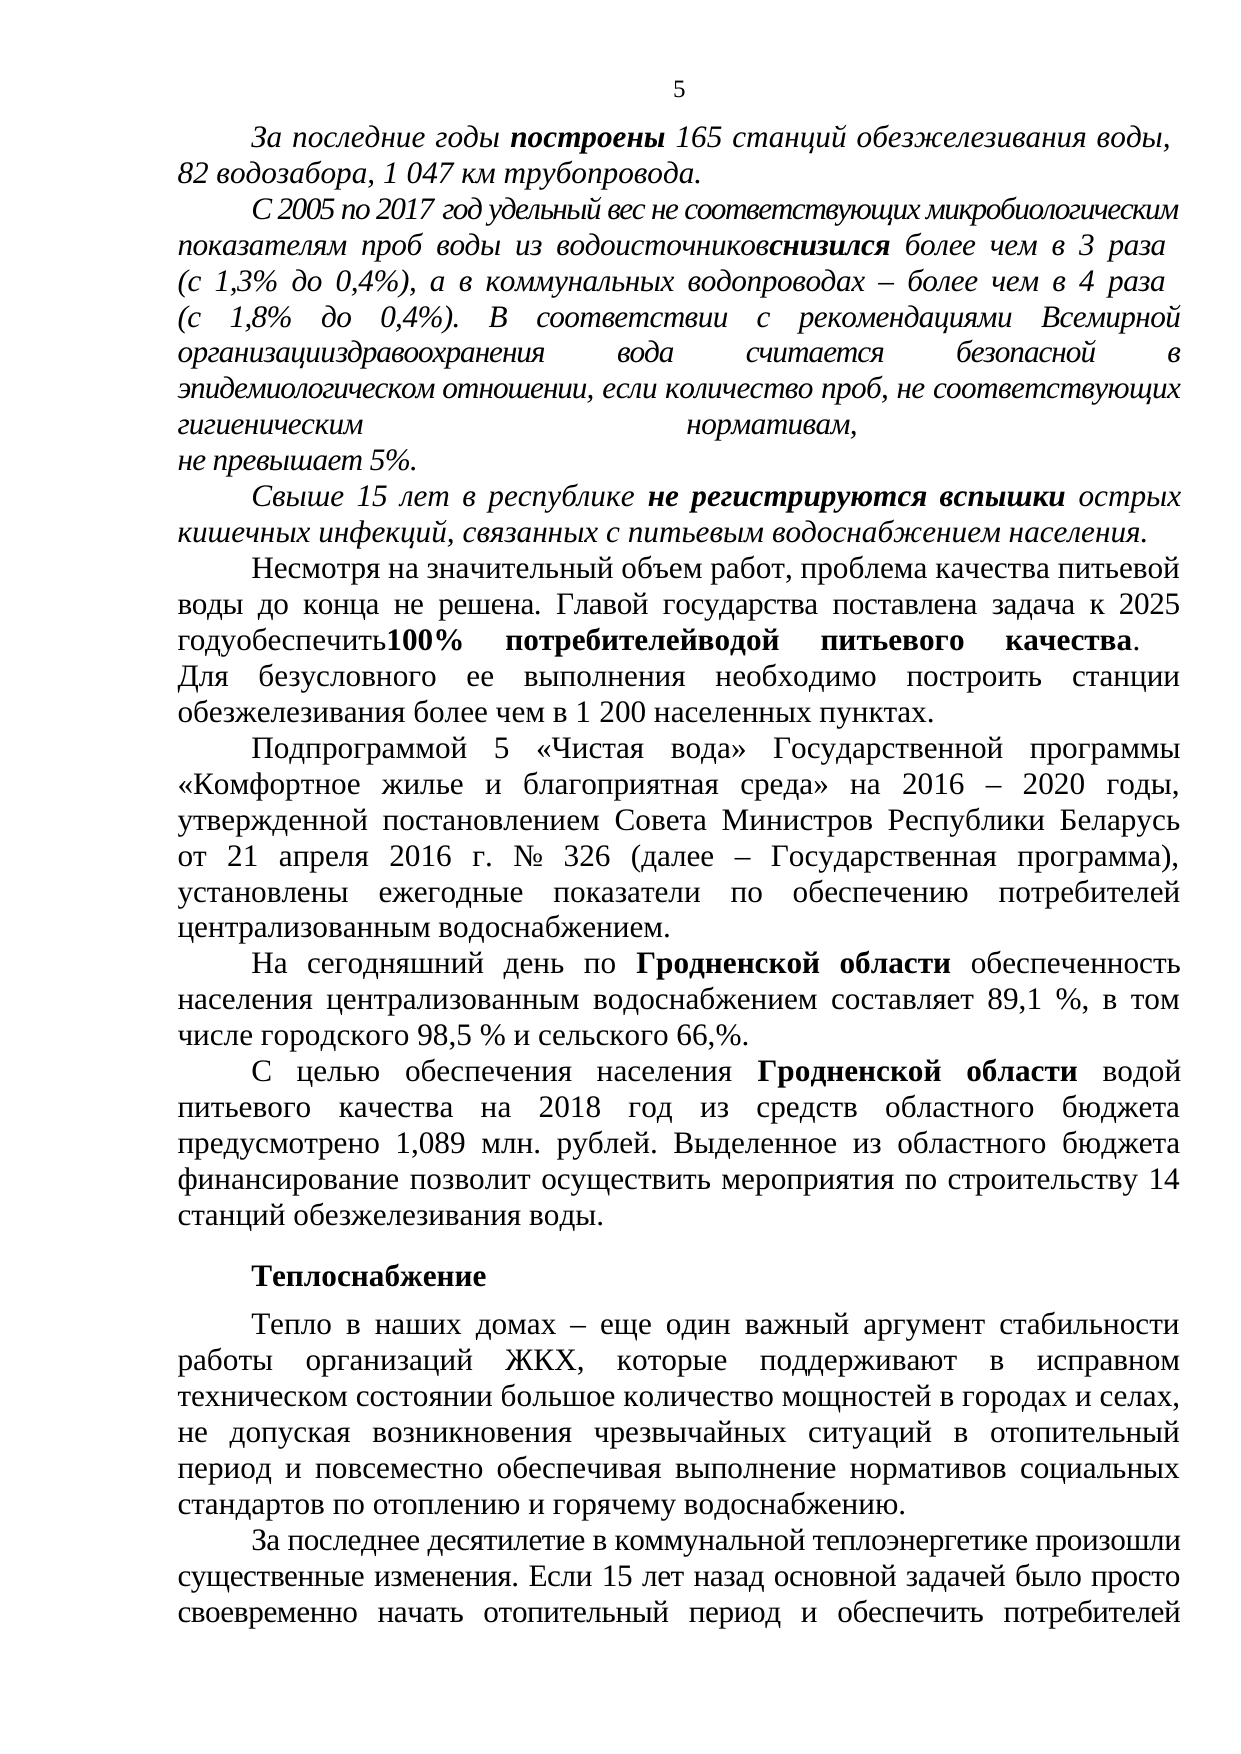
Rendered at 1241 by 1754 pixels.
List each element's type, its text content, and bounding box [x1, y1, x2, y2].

text На сегодняшний день по Гродненской области обеспеченность населения централизованным водоснабжением составляет 89,1 %, в том числе городского 98,5 % и сельского 66,%. [177, 945, 1181, 1052]
text Теплоснабжение [177, 1257, 1181, 1293]
text Свыше 15 лет в республике не регистрируются вспышки острых кишечных инфекций, связанных с питьевым водоснабжением населения. [177, 477, 1181, 549]
text Несмотря на значительный объем работ, проблема качества питьевой воды до конца не решена. Главой государства поставлена задача к 2025 годуобеспечить100% потребителейводой питьевого качества. Для безусловного ее выполнения необходимо построить станции обезжелезивания более чем в 1 200 населенных пунктах. [177, 549, 1181, 729]
text С 2005 по 2017 год удельный вес не соответствующих микробиологическим показателям проб воды из водоисточниковснизился более чем в 3 раза (с 1,3% до 0,4%), а в коммунальных водопроводах – более чем в 4 раза (с 1,8% до 0,4%). В соответствии с рекомендациями Всемирной организацииздравоохранения вода считается безопасной в эпидемиологическом отношении, если количество проб, не соответствующих гигиеническим нормативам, не превышает 5%. [177, 190, 1181, 477]
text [177, 1521, 1181, 1629]
text Тепло в наших домах – еще один важный аргумент стабильности работы организаций ЖКХ, которые поддерживают в исправном техническом состоянии большое количество мощностей в городах и селах, не допуская возникновения чрезвычайных ситуаций в отопительный период и повсеместно обеспечивая выполнение нормативов социальных стандартов по отоплению и горячему водоснабжению. [177, 1306, 1181, 1521]
text С целью обеспечения населения Гродненской области водой питьевого качества на 2018 год из средств областного бюджета предусмотрено 1,089 млн. рублей. Выделенное из областного бюджета финансирование позволит осуществить мероприятия по строительству 14 станций обезжелезивания воды. [177, 1052, 1181, 1232]
text Подпрограммой 5 «Чистая вода» Государственной программы «Комфортное жилье и благоприятная среда» на 2016 – 2020 годы, утвержденной постановлением Совета Министров Республики Беларусь от 21 апреля . № 326 (далее – Государственная программа), установлены ежегодные показатели по обеспечению потребителей централизованным водоснабжением. [177, 729, 1181, 945]
text За последние годы построены 165 станций обезжелезивания воды, 82 водозабора, 1 047 км трубопровода. [177, 118, 1181, 190]
